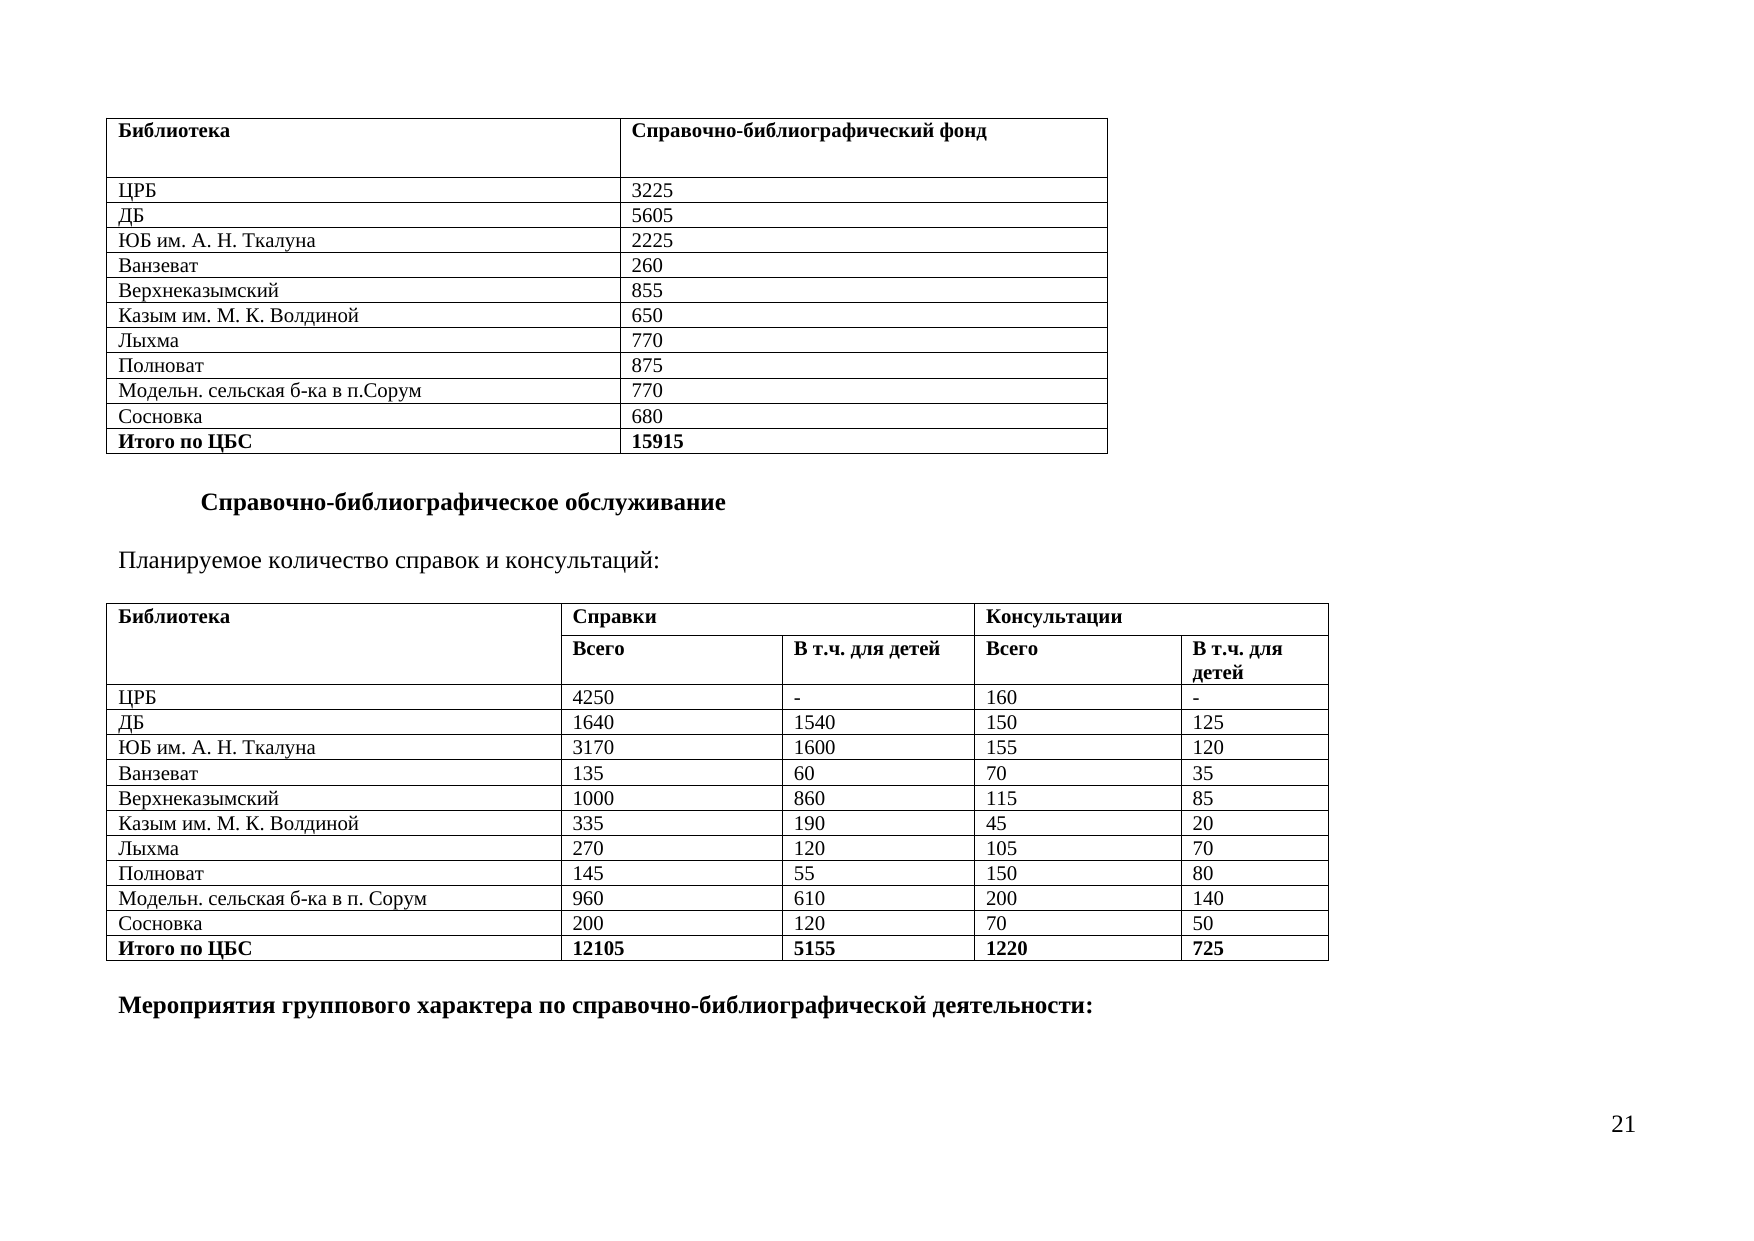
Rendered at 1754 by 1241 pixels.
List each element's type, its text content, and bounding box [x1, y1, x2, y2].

table_cell 260 [621, 253, 1107, 277]
table_cell 70 [975, 760, 1181, 784]
table_cell 135 [562, 760, 782, 784]
table_cell 150 [975, 861, 1181, 885]
table_cell В т.ч. для детей [1182, 636, 1328, 684]
table_cell Всего [562, 636, 782, 684]
table_cell 60 [783, 760, 974, 784]
table_cell 125 [1182, 710, 1328, 734]
table_cell Ванзеват [107, 253, 620, 277]
table_cell 1640 [562, 710, 782, 734]
table_cell 190 [783, 811, 974, 835]
table_cell 50 [1182, 911, 1328, 935]
table_cell 80 [1182, 861, 1328, 885]
table_cell Итого по ЦБС [107, 429, 620, 453]
table_cell 120 [1182, 735, 1328, 759]
table_cell - [1182, 685, 1328, 709]
text Мероприятия группового характера по справочно-библиографической деятельности: [118, 990, 1636, 1019]
table_cell 200 [975, 886, 1181, 910]
table_header Консультации [975, 604, 1328, 635]
table_cell Казым им. М. К. Волдиной [107, 811, 561, 835]
table_cell Ванзеват [107, 760, 561, 784]
table_cell Лыхма [107, 328, 620, 352]
table_cell ДБ [107, 203, 620, 227]
table_cell Модельн. сельская б-ка в п.Сорум [107, 379, 620, 402]
table_cell 3170 [562, 735, 782, 759]
table_cell Верхнеказымский [107, 278, 620, 302]
table_cell 650 [621, 303, 1107, 327]
table_cell Лыхма [107, 836, 561, 860]
table_cell 5155 [783, 936, 974, 960]
table_cell 120 [783, 911, 974, 935]
table_cell 860 [783, 786, 974, 809]
table_cell 105 [975, 836, 1181, 860]
table_cell 2225 [621, 228, 1107, 252]
table_cell 855 [621, 278, 1107, 302]
table_cell Модельн. сельская б-ка в п. Сорум [107, 886, 561, 910]
table_cell Итого по ЦБС [107, 936, 561, 960]
table_cell 140 [1182, 886, 1328, 910]
table_cell 35 [1182, 760, 1328, 784]
table_cell 1220 [975, 936, 1181, 960]
table_cell 335 [562, 811, 782, 835]
table_cell 725 [1182, 936, 1328, 960]
table_cell 5605 [621, 203, 1107, 227]
table_cell 145 [562, 861, 782, 885]
table_cell 680 [621, 404, 1107, 428]
table_cell 20 [1182, 811, 1328, 835]
table_cell 200 [562, 911, 782, 935]
table_cell 155 [975, 735, 1181, 759]
table_header Библиотека [107, 119, 620, 177]
table_cell - [783, 685, 974, 709]
table_cell 150 [975, 710, 1181, 734]
table_cell 770 [621, 328, 1107, 352]
table_cell Полноват [107, 861, 561, 885]
table_cell В т.ч. для детей [783, 636, 974, 684]
table_cell ЮБ им. А. Н. Ткалуна [107, 735, 561, 759]
table_cell 12105 [562, 936, 782, 960]
table_cell 55 [783, 861, 974, 885]
table_cell Сосновка [107, 404, 620, 428]
table_cell 770 [621, 379, 1107, 402]
table_cell Верхнеказымский [107, 786, 561, 809]
table_cell 45 [975, 811, 1181, 835]
table_cell ДБ [107, 710, 561, 734]
table_cell 4250 [562, 685, 782, 709]
table_cell Всего [975, 636, 1181, 684]
table_cell ЮБ им. А. Н. Ткалуна [107, 228, 620, 252]
table_cell 1540 [783, 710, 974, 734]
table_cell 875 [621, 353, 1107, 377]
table_header Справочно-библиографический фонд [621, 119, 1107, 177]
list Справочно-библиографическое обслуживание [193, 487, 1636, 516]
table_cell Полноват [107, 353, 620, 377]
table_cell 160 [975, 685, 1181, 709]
table_cell 610 [783, 886, 974, 910]
table_cell Сосновка [107, 911, 561, 935]
table_cell ЦРБ [107, 178, 620, 202]
table_cell 3225 [621, 178, 1107, 202]
table_cell 15915 [621, 429, 1107, 453]
table_header Библиотека [107, 604, 561, 684]
table_cell 120 [783, 836, 974, 860]
table_cell 70 [975, 911, 1181, 935]
table_cell ЦРБ [107, 685, 561, 709]
table_cell 1000 [562, 786, 782, 809]
text Планируемое количество справок и консультаций: [118, 545, 1636, 574]
table_cell 85 [1182, 786, 1328, 809]
table_cell 1600 [783, 735, 974, 759]
table_cell 115 [975, 786, 1181, 809]
table_cell 270 [562, 836, 782, 860]
table_cell Казым им. М. К. Волдиной [107, 303, 620, 327]
table_cell 960 [562, 886, 782, 910]
table_cell 70 [1182, 836, 1328, 860]
table_header Справки [562, 604, 974, 635]
